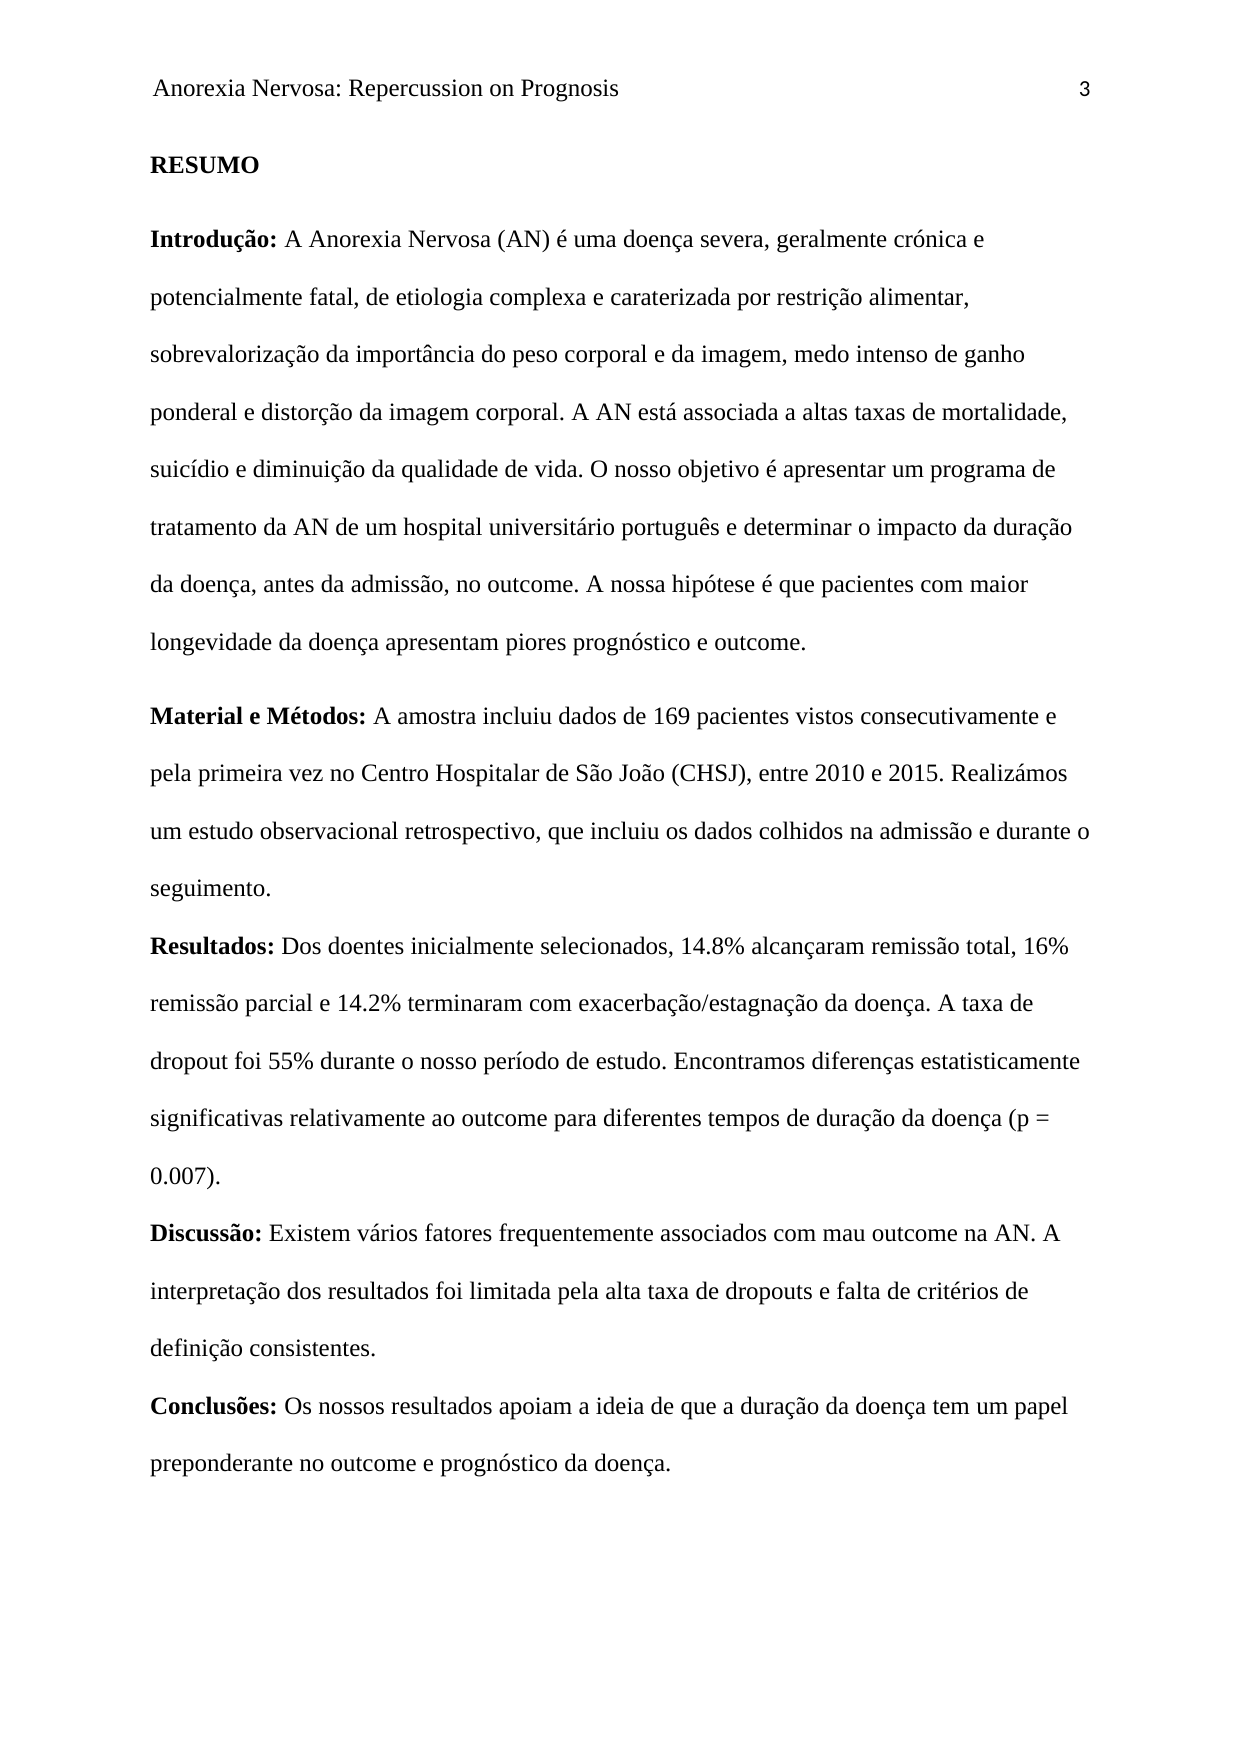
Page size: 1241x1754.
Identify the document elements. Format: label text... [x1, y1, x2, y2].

text Conclusões: Os nossos resultados apoiam a ideia de que a duração da doença tem um papel preponderante no outcome e prognóstico da doença. [150, 1391, 1090, 1477]
text Discussão: Existem vários fatores frequentemente associados com mau outcome na AN. A interpretação dos resultados foi limitada pela alta taxa de dropouts e falta de critérios de definição consistentes. [150, 1218, 1090, 1362]
text RESUMO [150, 150, 1090, 179]
text Resultados: Dos doentes inicialmente selecionados, 14.8% alcançaram remissão total, 16% remissão parcial e 14.2% terminaram com exacerbação/estagnação da doença. A taxa de dropout foi 55% durante o nosso período de estudo. Encontramos diferenças estatisticamente significativas relativamente ao outcome para diferentes tempos de duração da doença (p = 0.007). [150, 931, 1090, 1189]
text Introdução: A Anorexia Nervosa (AN) é uma doença severa, geralmente crónica e potencialmente fatal, de etiologia complexa e caraterizada por restrição alimentar, sobrevalorização da importância do peso corporal e da imagem, medo intenso de ganho ponderal e distorção da imagem corporal. A AN está associada a altas taxas de mortalidade, suicídio e diminuição da qualidade de vida. O nosso objetivo é apresentar um programa de tratamento da AN de um hospital universitário português e determinar o impacto da duração da doença, antes da admissão, no outcome. A nossa hipótese é que pacientes com maior longevidade da doença apresentam piores prognóstico e outcome. [150, 224, 1090, 655]
text Material e Métodos: A amostra incluiu dados de 169 pacientes vistos consecutivamente e pela primeira vez no Centro Hospitalar de São João (CHSJ), entre 2010 e 2015. Realizámos um estudo observacional retrospectivo, que incluiu os dados colhidos na admissão e durante o seguimento. [150, 701, 1090, 902]
